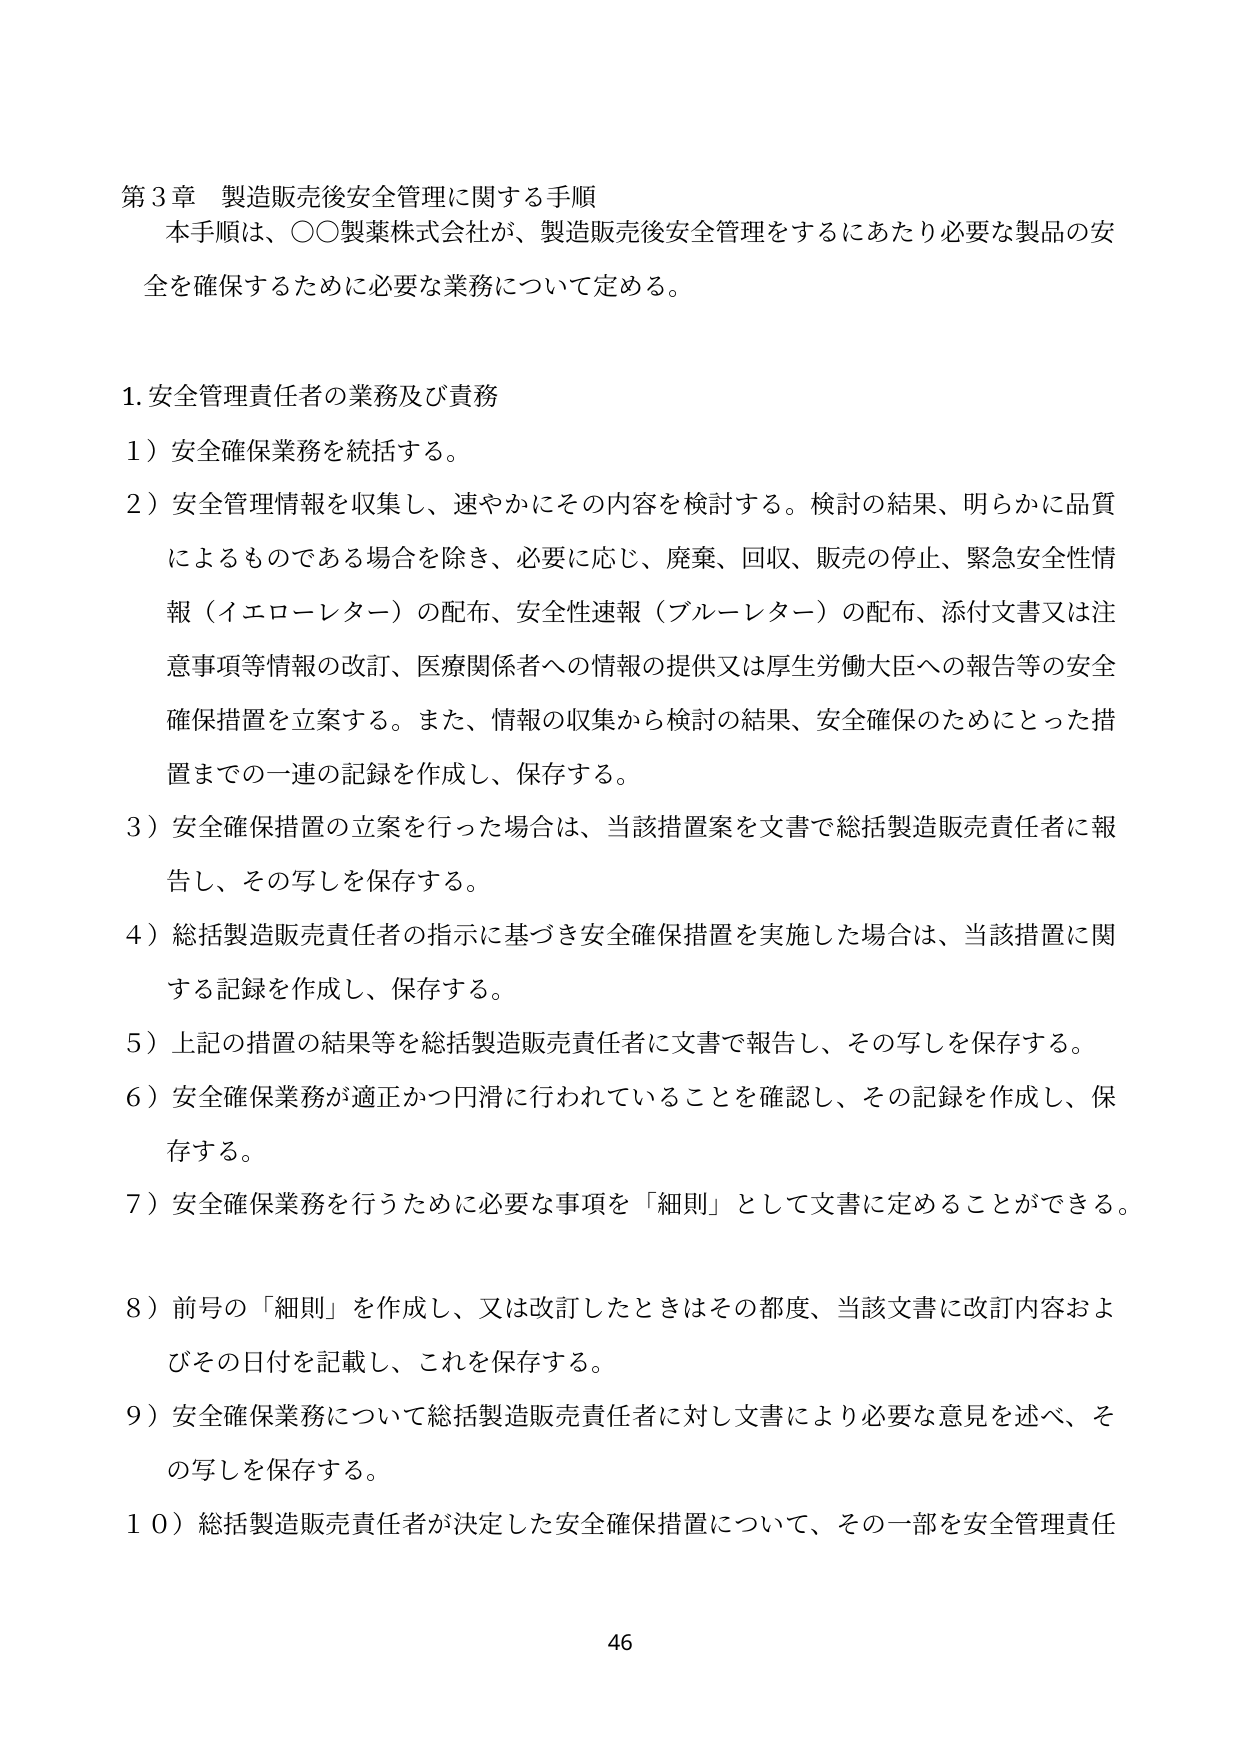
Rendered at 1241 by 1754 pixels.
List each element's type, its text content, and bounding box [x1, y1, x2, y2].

subtitle ６）安全確保業務が適正かつ円滑に行われていることを確認し、その記録を作成し、保存する。 [121, 1077, 1118, 1167]
subtitle ８）前号の「細則」を作成し、又は改訂したときはその都度、当該文書に改訂内容およびその日付を記載し、これを保存する。 [121, 1289, 1118, 1379]
subtitle ４）総括製造販売責任者の指示に基づき安全確保措置を実施した場合は、当該措置に関する記録を作成し、保存する。 [121, 916, 1118, 1006]
text 本手順は、○○製薬株式会社が、製造販売後安全管理をするにあたり必要な製品の安全を確保するために必要な業務について定める。 [143, 213, 1118, 303]
subtitle １）安全確保業務を統括する。 [121, 431, 1118, 467]
subtitle ３）安全確保措置の立案を行った場合は、当該措置案を文書で総括製造販売責任者に報告し、その写しを保存する。 [121, 808, 1118, 898]
subtitle ５）上記の措置の結果等を総括製造販売責任者に文書で報告し、その写しを保存する。 [121, 1023, 1118, 1059]
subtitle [121, 1504, 1118, 1540]
subtitle ９）安全確保業務について総括製造販売責任者に対し文書により必要な意見を述べ、その写しを保存する。 [121, 1397, 1118, 1487]
subtitle ２）安全管理情報を収集し、速やかにその内容を検討する。検討の結果、明らかに品質によるものである場合を除き、必要に応じ、廃棄、回収、販売の停止、緊急安全性情報（イエローレター）の配布、安全性速報（ブルーレター）の配布、添付文書又は注意事項等情報の改訂、医療関係者への情報の提供又は厚生労働大臣への報告等の安全確保措置を立案する。また、情報の収集から検討の結果、安全確保のためにとった措置までの一連の記録を作成し、保存する。 [121, 485, 1118, 790]
subtitle 1. 安全管理責任者の業務及び責務 [122, 377, 1118, 413]
subtitle ７）安全確保業務を行うために必要な事項を「細則」として文書に定めることができる。 [121, 1185, 1118, 1272]
